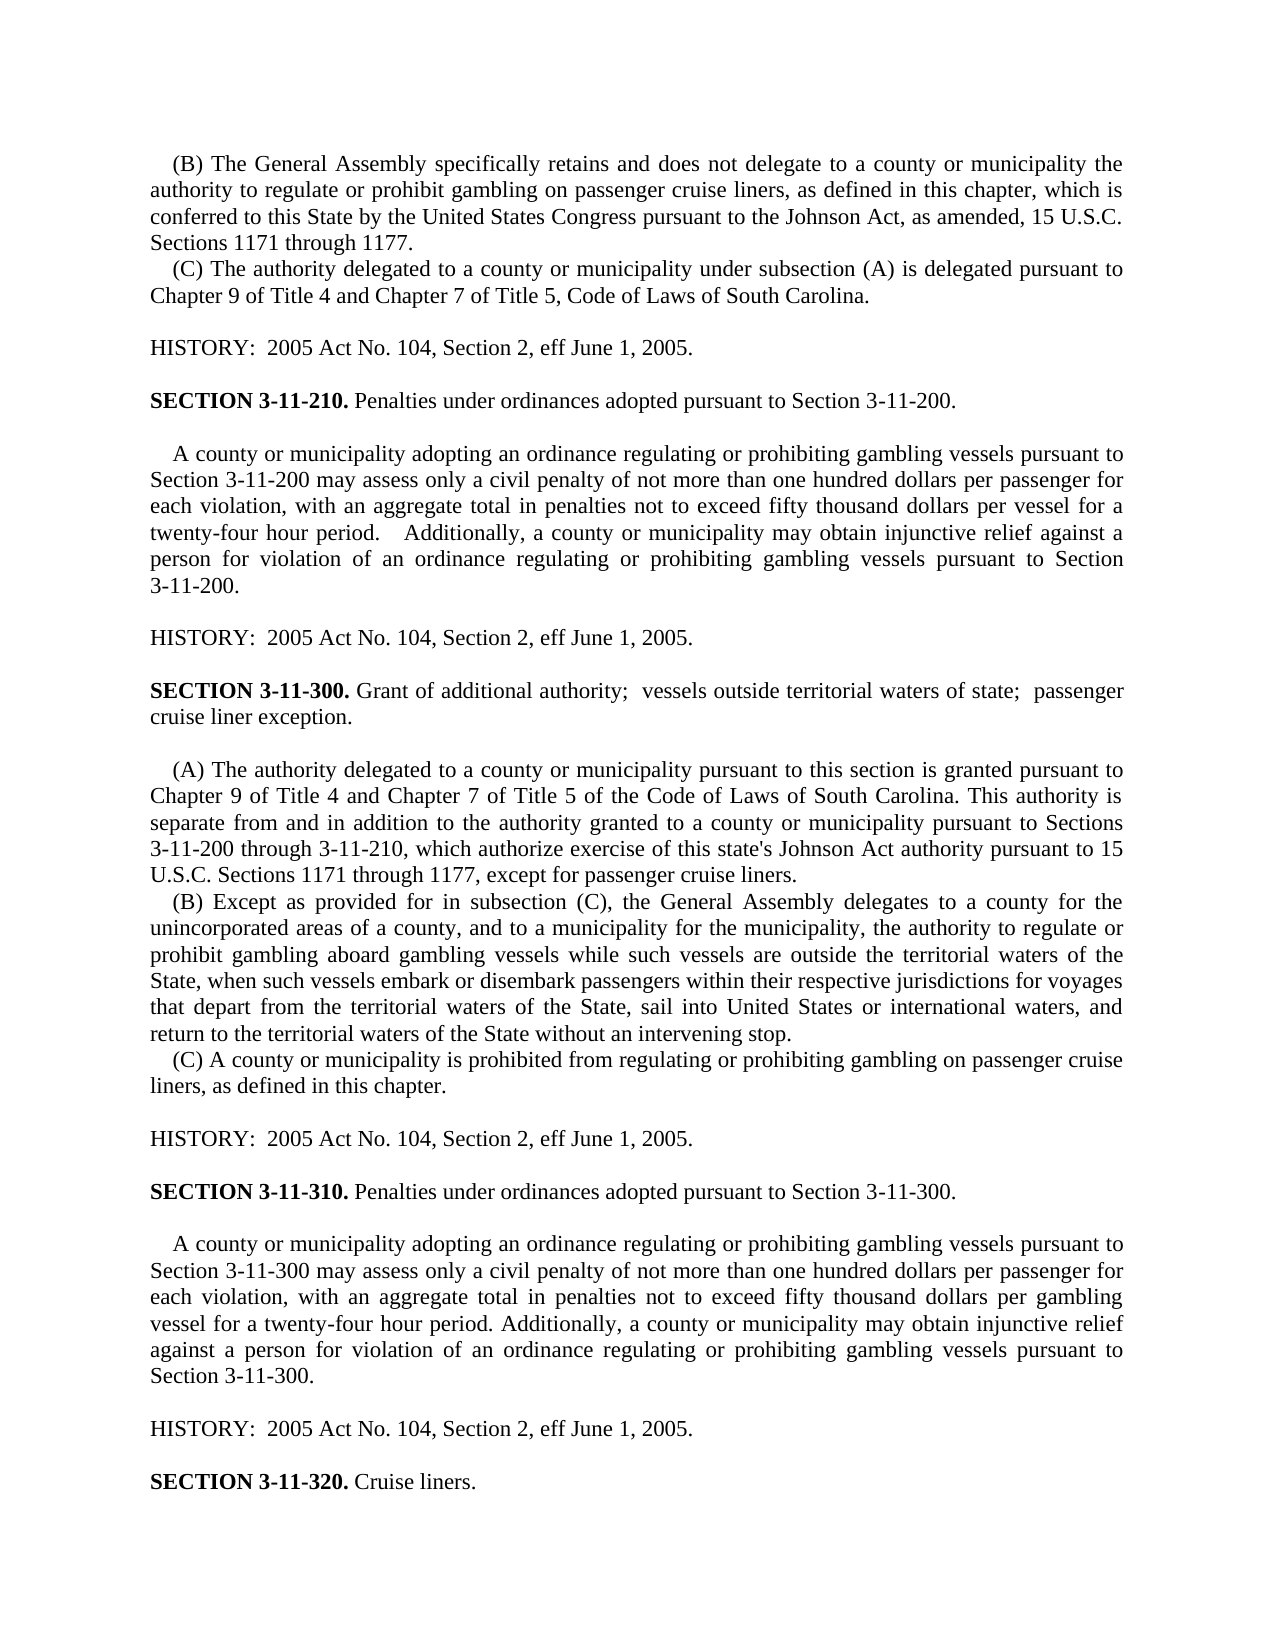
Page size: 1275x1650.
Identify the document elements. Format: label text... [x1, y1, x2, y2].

text SECTION 3-11-300. Grant of additional authority; vessels outside territorial waters of state; passenger cruise liner exception. [150, 677, 1125, 730]
text SECTION 3-11-310. Penalties under ordinances adopted pursuant to Section 3-11-300. [150, 1178, 1125, 1204]
text (C) A county or municipality is prohibited from regulating or prohibiting gambling on passenger cruise liners, as defined in this chapter. [150, 1046, 1125, 1099]
text HISTORY: 2005 Act No. 104, Section 2, eff June 1, 2005. [150, 1415, 1125, 1441]
text (B) The General Assembly specifically retains and does not delegate to a county or municipality the authority to regulate or prohibit gambling on passenger cruise liners, as defined in this chapter, which is conferred to this State by the United States Congress pursuant to the Johnson Act, as amended, 15 U.S.C. Sections 1171 through 1177. [150, 150, 1125, 255]
text SECTION 3-11-210. Penalties under ordinances adopted pursuant to Section 3-11-200. [150, 387, 1125, 413]
text A county or municipality adopting an ordinance regulating or prohibiting gambling vessels pursuant to Section 3-11-200 may assess only a civil penalty of not more than one hundred dollars per passenger for each violation, with an aggregate total in penalties not to exceed fifty thousand dollars per vessel for a twenty-four hour period. Additionally, a county or municipality may obtain injunctive relief against a person for violation of an ordinance regulating or prohibiting gambling vessels pursuant to Section 3-11-200. [150, 440, 1125, 598]
text (A) The authority delegated to a county or municipality pursuant to this section is granted pursuant to Chapter 9 of Title 4 and Chapter 7 of Title 5 of the Code of Laws of South Carolina. This authority is separate from and in addition to the authority granted to a county or municipality pursuant to Sections 3-11-200 through 3-11-210, which authorize exercise of this state's Johnson Act authority pursuant to 15 U.S.C. Sections 1171 through 1177, except for passenger cruise liners. [150, 756, 1125, 888]
text A county or municipality adopting an ordinance regulating or prohibiting gambling vessels pursuant to Section 3-11-300 may assess only a civil penalty of not more than one hundred dollars per passenger for each violation, with an aggregate total in penalties not to exceed fifty thousand dollars per gambling vessel for a twenty-four hour period. Additionally, a county or municipality may obtain injunctive relief against a person for violation of an ordinance regulating or prohibiting gambling vessels pursuant to Section 3-11-300. [150, 1231, 1125, 1389]
text HISTORY: 2005 Act No. 104, Section 2, eff June 1, 2005. [150, 624, 1125, 651]
text (C) The authority delegated to a county or municipality under subsection (A) is delegated pursuant to Chapter 9 of Title 4 and Chapter 7 of Title 5, Code of Laws of South Carolina. [150, 255, 1125, 308]
text SECTION 3-11-320. Cruise liners. [150, 1468, 1125, 1494]
text HISTORY: 2005 Act No. 104, Section 2, eff June 1, 2005. [150, 1125, 1125, 1151]
text (B) Except as provided for in subsection (C), the General Assembly delegates to a county for the unincorporated areas of a county, and to a municipality for the municipality, the authority to regulate or prohibit gambling aboard gambling vessels while such vessels are outside the territorial waters of the State, when such vessels embark or disembark passengers within their respective jurisdictions for voyages that depart from the territorial waters of the State, sail into United States or international waters, and return to the territorial waters of the State without an intervening stop. [150, 888, 1125, 1046]
text HISTORY: 2005 Act No. 104, Section 2, eff June 1, 2005. [150, 334, 1125, 361]
